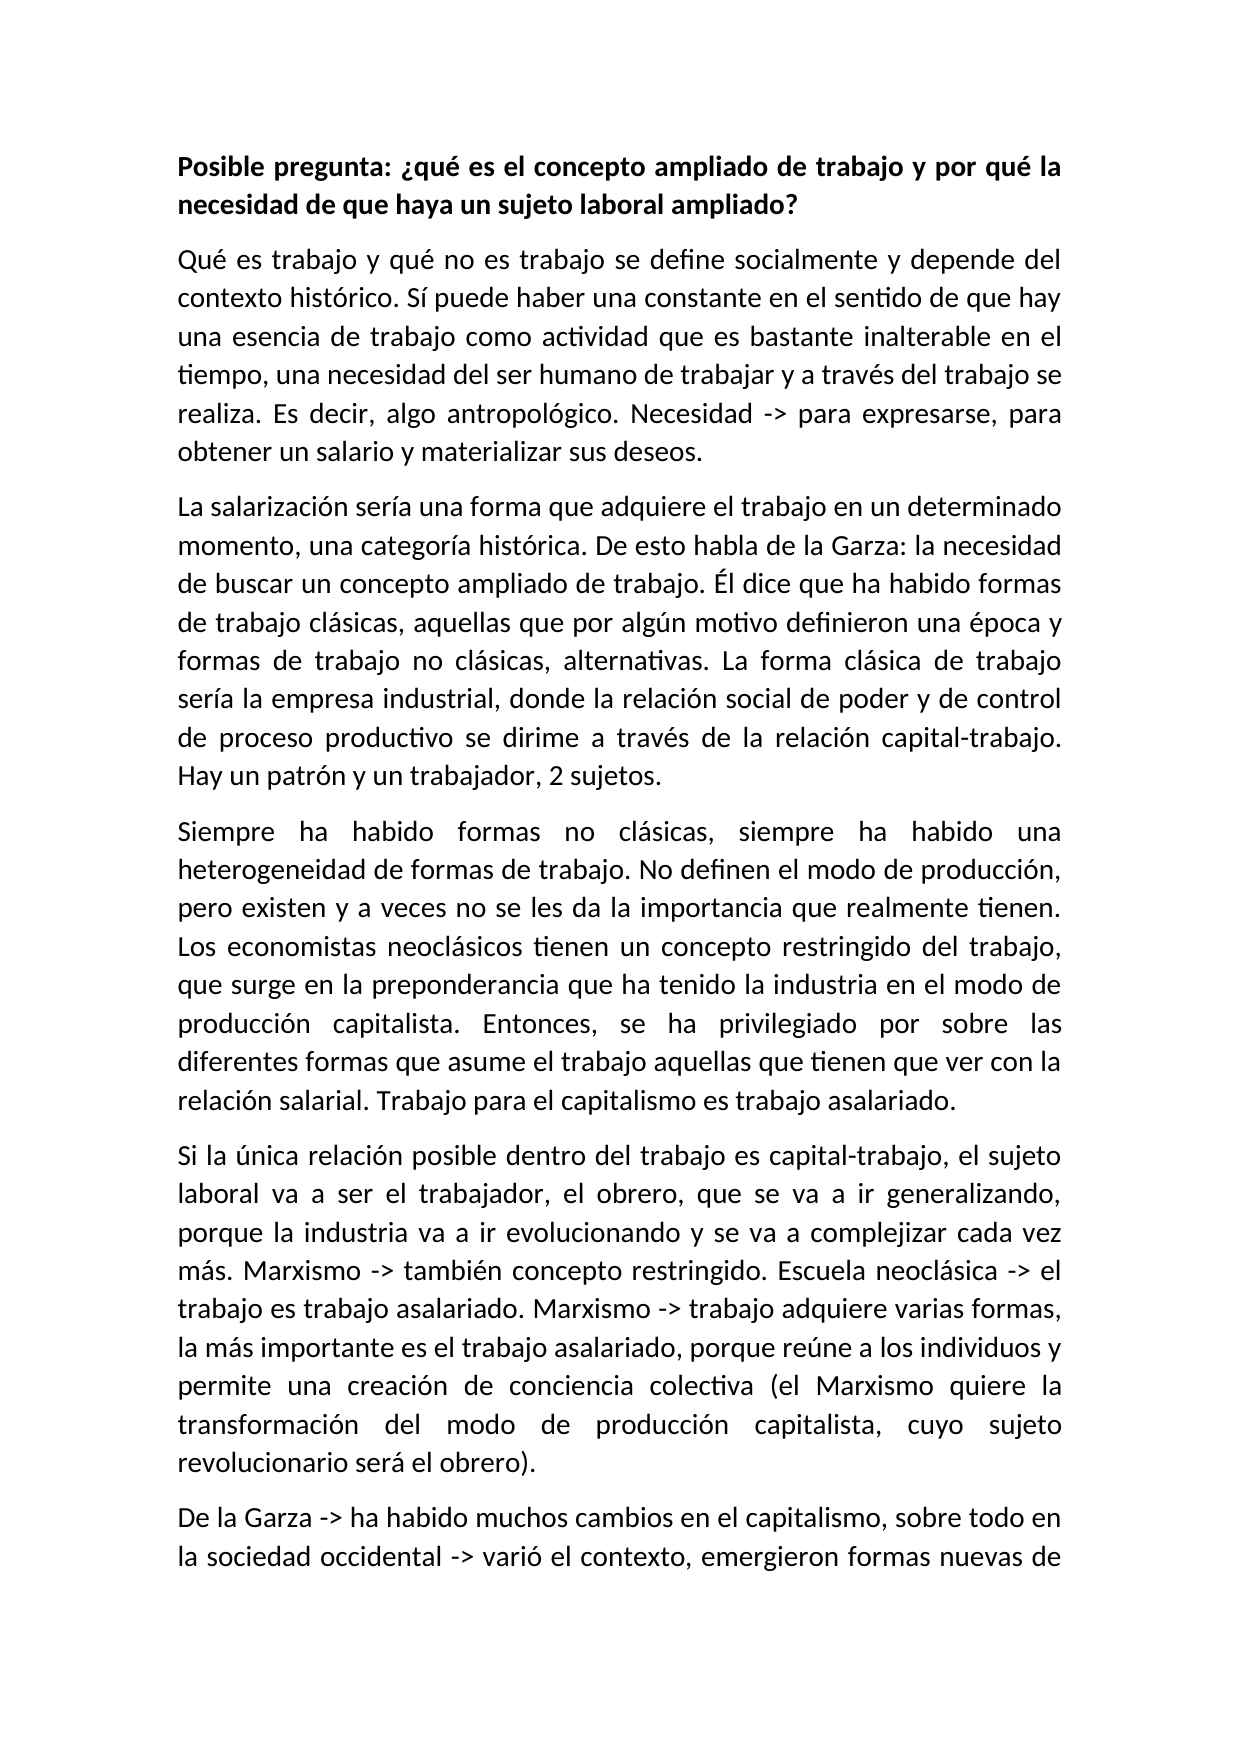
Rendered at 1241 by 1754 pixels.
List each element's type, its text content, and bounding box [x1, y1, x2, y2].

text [177, 1499, 1063, 1573]
text Si la única relación posible dentro del trabajo es capital-trabajo, el sujeto laboral va a ser el trabajador, el obrero, que se va a ir generalizando, porque la industria va a ir evolucionando y se va a complejizar cada vez más. Marxismo -> también concepto restringido. Escuela neoclásica -> el trabajo es trabajo asalariado. Marxismo -> trabajo adquiere varias formas, la más importante es el trabajo asalariado, porque reúne a los individuos y permite una creación de conciencia colectiva (el Marxismo quiere la transformación del modo de producción capitalista, cuyo sujeto revolucionario será el obrero). [177, 1137, 1063, 1480]
text Qué es trabajo y qué no es trabajo se define socialmente y depende del contexto histórico. Sí puede haber una constante en el sentido de que hay una esencia de trabajo como actividad que es bastante inalterable en el tiempo, una necesidad del ser humano de trabajar y a través del trabajo se realiza. Es decir, algo antropológico. Necesidad -> para expresarse, para obtener un salario y materializar sus deseos. [177, 241, 1063, 469]
text Siempre ha habido formas no clásicas, siempre ha habido una heterogeneidad de formas de trabajo. No definen el modo de producción, pero existen y a veces no se les da la importancia que realmente tienen. Los economistas neoclásicos tienen un concepto restringido del trabajo, que surge en la preponderancia que ha tenido la industria en el modo de producción capitalista. Entonces, se ha privilegiado por sobre las diferentes formas que asume el trabajo aquellas que tienen que ver con la relación salarial. Trabajo para el capitalismo es trabajo asalariado. [177, 813, 1063, 1117]
text Posible pregunta: ¿qué es el concepto ampliado de trabajo y por qué la necesidad de que haya un sujeto laboral ampliado? [177, 148, 1063, 222]
text La salarización sería una forma que adquiere el trabajo en un determinado momento, una categoría histórica. De esto habla de la Garza: la necesidad de buscar un concepto ampliado de trabajo. Él dice que ha habido formas de trabajo clásicas, aquellas que por algún motivo definieron una época y formas de trabajo no clásicas, alternativas. La forma clásica de trabajo sería la empresa industrial, donde la relación social de poder y de control de proceso productivo se dirime a través de la relación capital-trabajo. Hay un patrón y un trabajador, 2 sujetos. [177, 488, 1063, 793]
